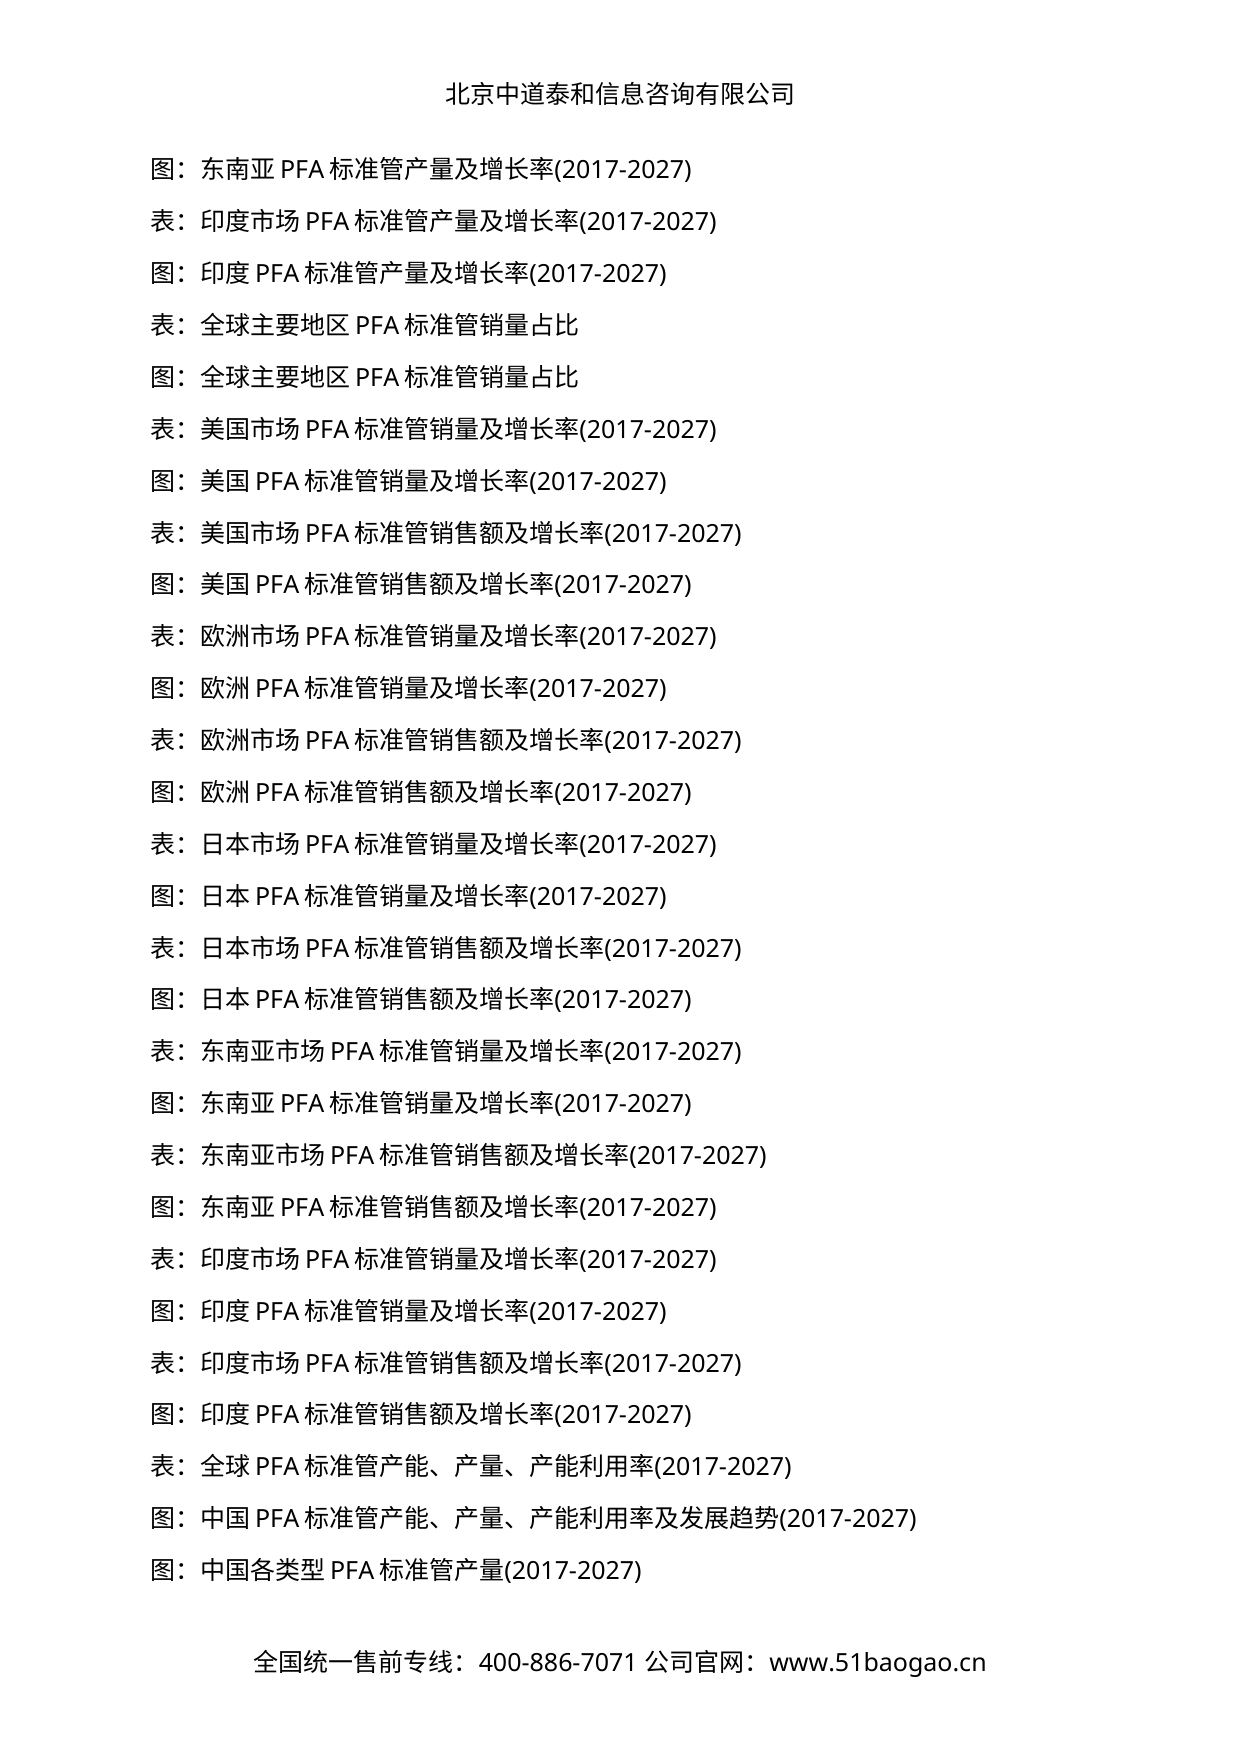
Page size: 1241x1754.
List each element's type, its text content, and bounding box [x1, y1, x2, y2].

text 图：东南亚PFA标准管销量及增长率(2017-2027) [150, 1084, 1090, 1120]
text 图：东南亚PFA标准管销售额及增长率(2017-2027) [150, 1187, 1090, 1224]
text 表：印度市场PFA标准管销量及增长率(2017-2027) [150, 1239, 1090, 1276]
text 表：东南亚市场PFA标准管销量及增长率(2017-2027) [150, 1032, 1090, 1068]
text 图：印度PFA标准管销售额及增长率(2017-2027) [150, 1395, 1090, 1431]
text 表：美国市场PFA标准管销售额及增长率(2017-2027) [150, 513, 1090, 549]
text 表：印度市场PFA标准管产量及增长率(2017-2027) [150, 202, 1090, 238]
text 图：欧洲PFA标准管销量及增长率(2017-2027) [150, 669, 1090, 705]
text 图：日本PFA标准管销售额及增长率(2017-2027) [150, 980, 1090, 1016]
text 表：日本市场PFA标准管销量及增长率(2017-2027) [150, 824, 1090, 861]
text 图：中国PFA标准管产能、产量、产能利用率及发展趋势(2017-2027) [150, 1499, 1090, 1535]
text 表：全球主要地区PFA标准管销量占比 [150, 306, 1090, 342]
text 图：东南亚PFA标准管产量及增长率(2017-2027) [150, 150, 1090, 186]
text 表：东南亚市场PFA标准管销售额及增长率(2017-2027) [150, 1136, 1090, 1172]
text 表：印度市场PFA标准管销售额及增长率(2017-2027) [150, 1343, 1090, 1379]
text 图：印度PFA标准管销量及增长率(2017-2027) [150, 1291, 1090, 1327]
text 图：美国PFA标准管销量及增长率(2017-2027) [150, 461, 1090, 497]
text 表：欧洲市场PFA标准管销售额及增长率(2017-2027) [150, 721, 1090, 757]
text 图：欧洲PFA标准管销售额及增长率(2017-2027) [150, 772, 1090, 809]
text 图：全球主要地区PFA标准管销量占比 [150, 357, 1090, 394]
text 图：日本PFA标准管销量及增长率(2017-2027) [150, 876, 1090, 912]
text 表：全球PFA标准管产能、产量、产能利用率(2017-2027) [150, 1447, 1090, 1483]
text 图：印度PFA标准管产量及增长率(2017-2027) [150, 254, 1090, 290]
text 图：中国各类型PFA标准管产量(2017-2027) [150, 1551, 1090, 1587]
text 表：欧洲市场PFA标准管销量及增长率(2017-2027) [150, 617, 1090, 653]
text 表：美国市场PFA标准管销量及增长率(2017-2027) [150, 409, 1090, 446]
text 表：日本市场PFA标准管销售额及增长率(2017-2027) [150, 928, 1090, 964]
text 图：美国PFA标准管销售额及增长率(2017-2027) [150, 565, 1090, 601]
